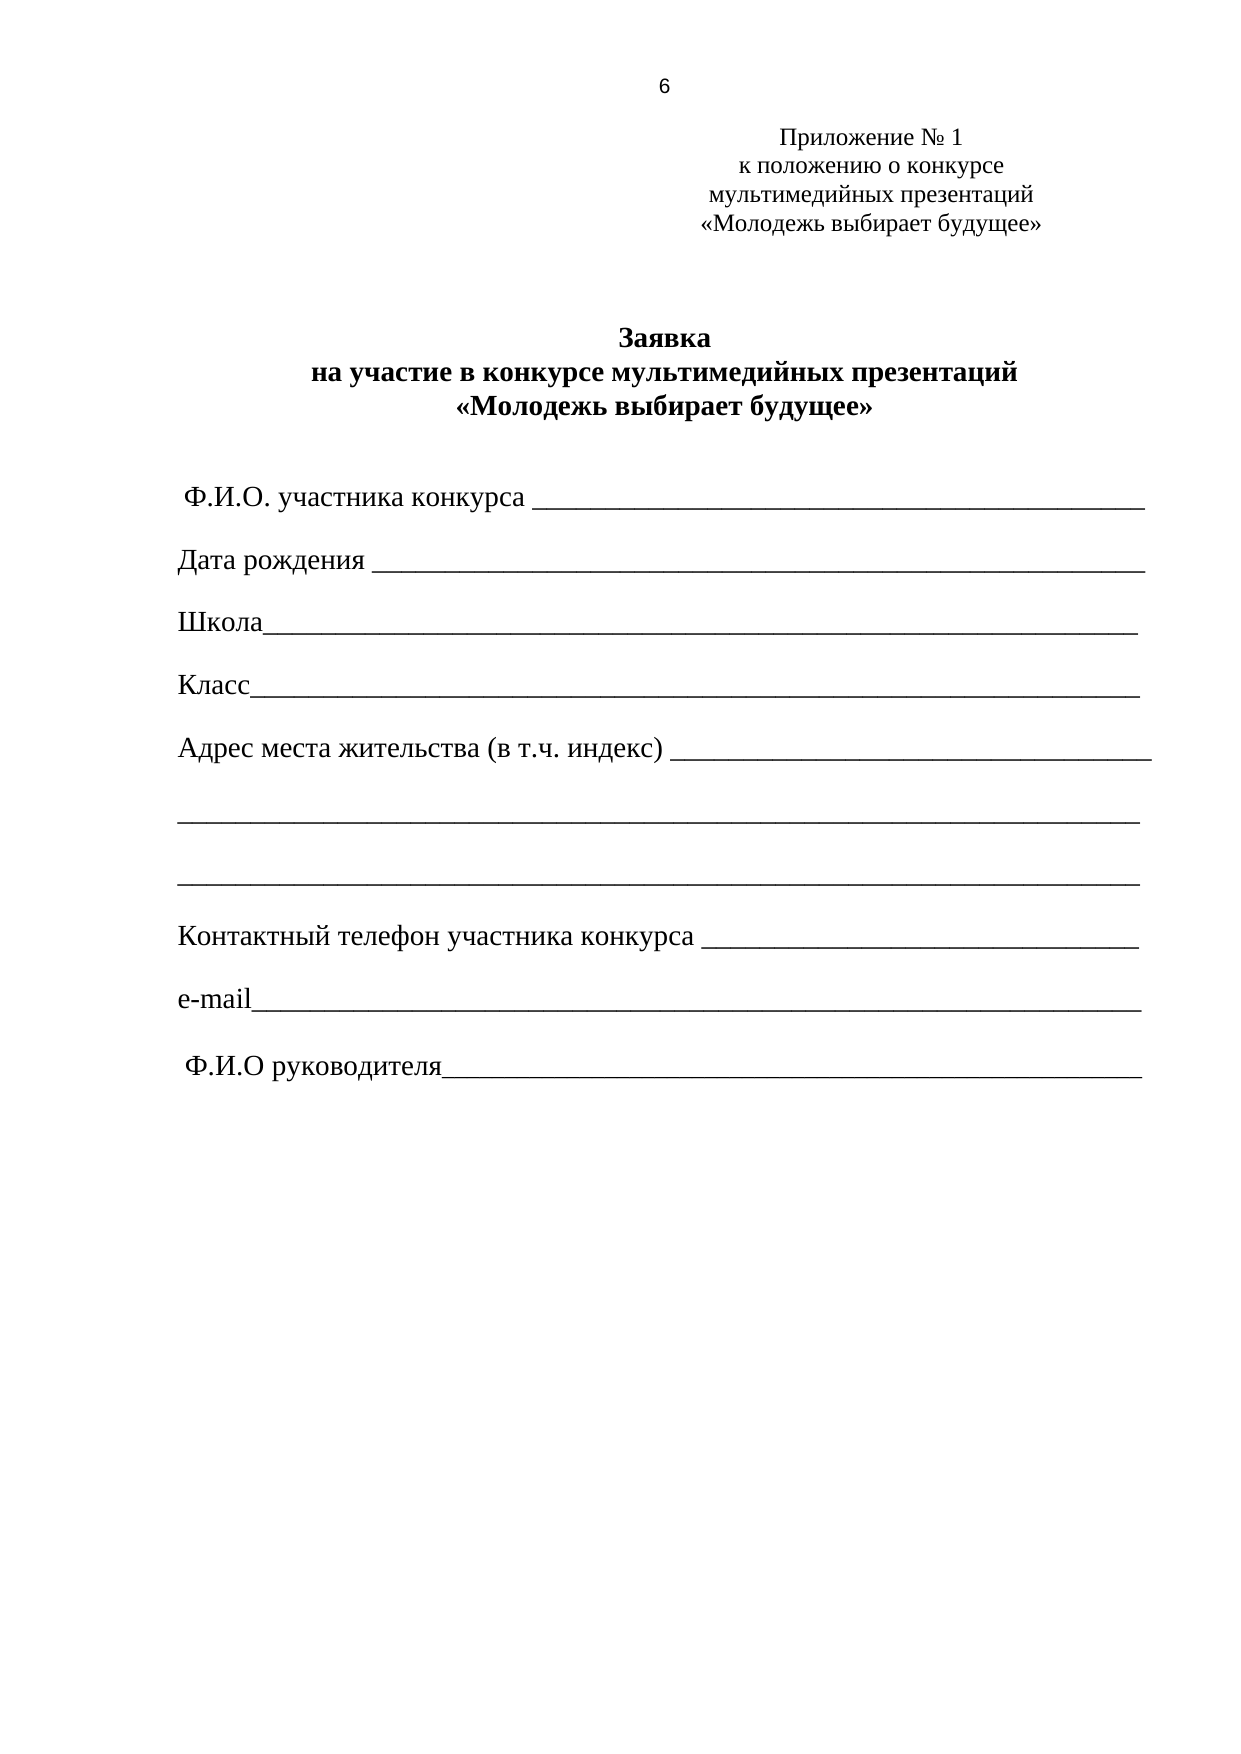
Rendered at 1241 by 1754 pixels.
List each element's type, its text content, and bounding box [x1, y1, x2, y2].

text на участие в конкурсе мультимедийных презентаций [177, 354, 1152, 388]
text Дата рождения _____________________________________________________ [177, 542, 1152, 575]
text Школа____________________________________________________________ [177, 604, 1152, 638]
text е-mail_____________________________________________________________ Ф.И.О руководителя________________________________________________________ [177, 981, 1152, 1081]
text Адрес места жительства (в т.ч. индекс) _________________________________ [177, 730, 1152, 763]
text к положению о конкурсе [591, 150, 1152, 179]
text Контактный телефон участника конкурса ______________________________ [177, 918, 1152, 952]
text мультимедийных презентаций [591, 179, 1152, 208]
text Заявка [177, 321, 1152, 354]
text __________________________________________________________________ [177, 855, 1152, 889]
text __________________________________________________________________ [177, 793, 1152, 826]
text Приложение № 1 [591, 122, 1152, 150]
text Ф.И.О. участника конкурса __________________________________________ [177, 479, 1152, 513]
text «Молодежь выбирает будущее» [177, 388, 1152, 421]
text «Молодежь выбирает будущее» [591, 208, 1152, 237]
text Класс_____________________________________________________________ [177, 667, 1152, 701]
